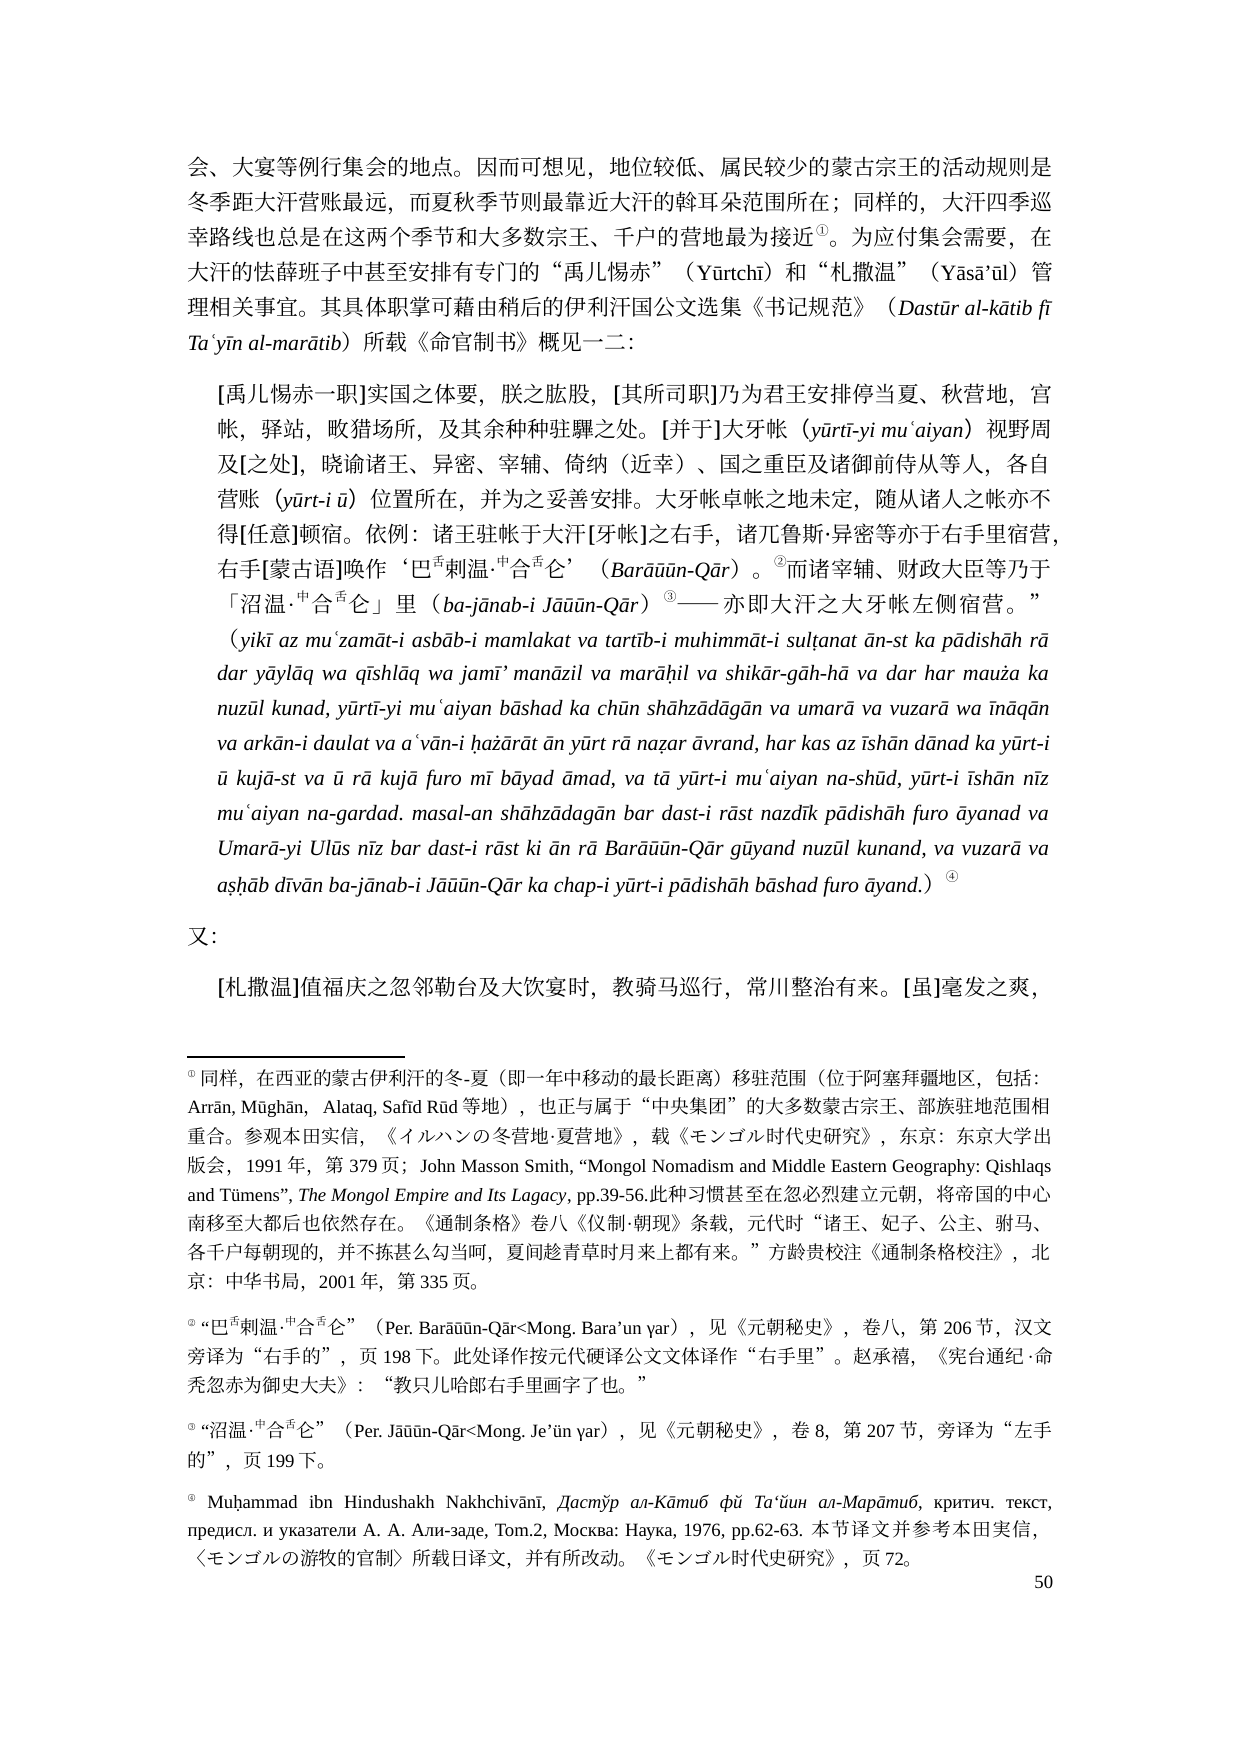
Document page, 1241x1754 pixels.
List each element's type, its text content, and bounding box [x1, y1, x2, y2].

text 更为普遍的情况是，哈剌和林的重要意义并非在于其军事功能，而在于其承担聚会、大宴、朝拜等草原政治模式中的仪式性功能。参看蒙元时期史料可以发现，围绕在哈剌和林地区周边的各支蒙古宗王当冬季开始时即率部众避入山间，各自分散活动。而夏、秋时期往往选择水源充沛，草场丰美的平原地区驻牧。此时的驻牧范围以及活动规模都远较冬、春营地为大。而哈剌和林及其迤南地区草场面积广阔，地势平坦，正是蒙古宗亲举行集会、大宴等例行集会的地点。因而可想见，地位较低、属民较少的蒙古宗王的活动规则是冬季距大汗营账最远，而夏秋季节则最靠近大汗的斡耳朵范围所在；同样的，大汗四季巡幸路线也总是在这两个季节和大多数宗王、千户的营地最为接近。为应付集会需要，在大汗的怯薛班子中甚至安排有专门的“禹儿惕赤”（Yūrtchī）和“札撒温”（Yāsā’ūl）管理相关事宜。其具体职掌可藉由稍后的伊利汗国公文选集《书记规范》（Dastūr al-kātib fī Taʿyīn al-marātib）所载《命官制书》概见一二： [187, 150, 1053, 357]
text [札撒温]值福庆之忽邻勒台及大饮宴时，教骑马巡行，常川整治有来。[虽]毫发之爽，[亦]不教犯者。（va dar vaqt-i Qūrīltāy-yi mubārak wa Ṭoy-hā’ī-yi buzurg savār shūda ba-vaẓīfa-yi yāsāmīshī ishtighāl namāyad va hīch āfrīda ba-yik sarmū’ī na-andīshad.） [217, 970, 1053, 1002]
text 又： [187, 918, 1053, 951]
text [禹儿惕赤一职]实国之体要，朕之肱股，[其所司职]乃为君王安排停当夏、秋营地，宫帐，驿站，畋猎场所，及其余种种驻驆之处。[并于]大牙帐（yūrtī-yi muʿaiyan）视野周及[之处]，晓谕诸王、异密、宰辅、倚纳（近幸）、国之重臣及诸御前侍从等人，各自营账（yūrt-i ū）位置所在，并为之妥善安排。大牙帐卓帐之地未定，随从诸人之帐亦不得[任意]顿宿。依例：诸王驻帐于大汗[牙帐]之右手，诸兀鲁斯·异密等亦于右手里宿营，右手[蒙古语]唤作‘巴舌剌温·中合舌仑’（Barāūūn-Qār）。而诸宰辅、财政大臣等乃于「沼温·中合舌仑」里（ba-jānab-i Jāūūn-Qār）——亦即大汗之大牙帐左侧宿营。”（yikī az muʿzamāt-i asbāb-i mamlakat va tartīb-i muhimmāt-i sulṭanat ān-st ka pādishāh rā dar yāylāq wa qīshlāq wa jamī’ manāzil va marāḥil va shikār-gāh-hā va dar har mauża ka nuzūl kunad, yūrtī-yi muʿaiyan bāshad ka chūn shāhzādāgān va umarā va vuzarā wa īnāqān va arkān-i daulat va aʿvān-i ḥażārāt ān yūrt rā naẓar āvrand, har kas az īshān dānad ka yūrt-i ū kujā-st va ū rā kujā furo mī bāyad āmad, va tā yūrt-i muʿaiyan na-shūd, yūrt-i īshān nīz muʿaiyan na-gardad. masal-an shāhzādagān bar dast-i rāst nazdīk pādishāh furo āyanad va Umarā-yi Ulūs nīz bar dast-i rāst ki ān rā Barāūūn-Qār gūyand nuzūl kunand, va vuzarā va aṣḥāb dīvān ba-jānab-i Jāūūn-Qār ka chap-i yūrt-i pādishāh bāshad furo āyand.） [217, 377, 1053, 899]
